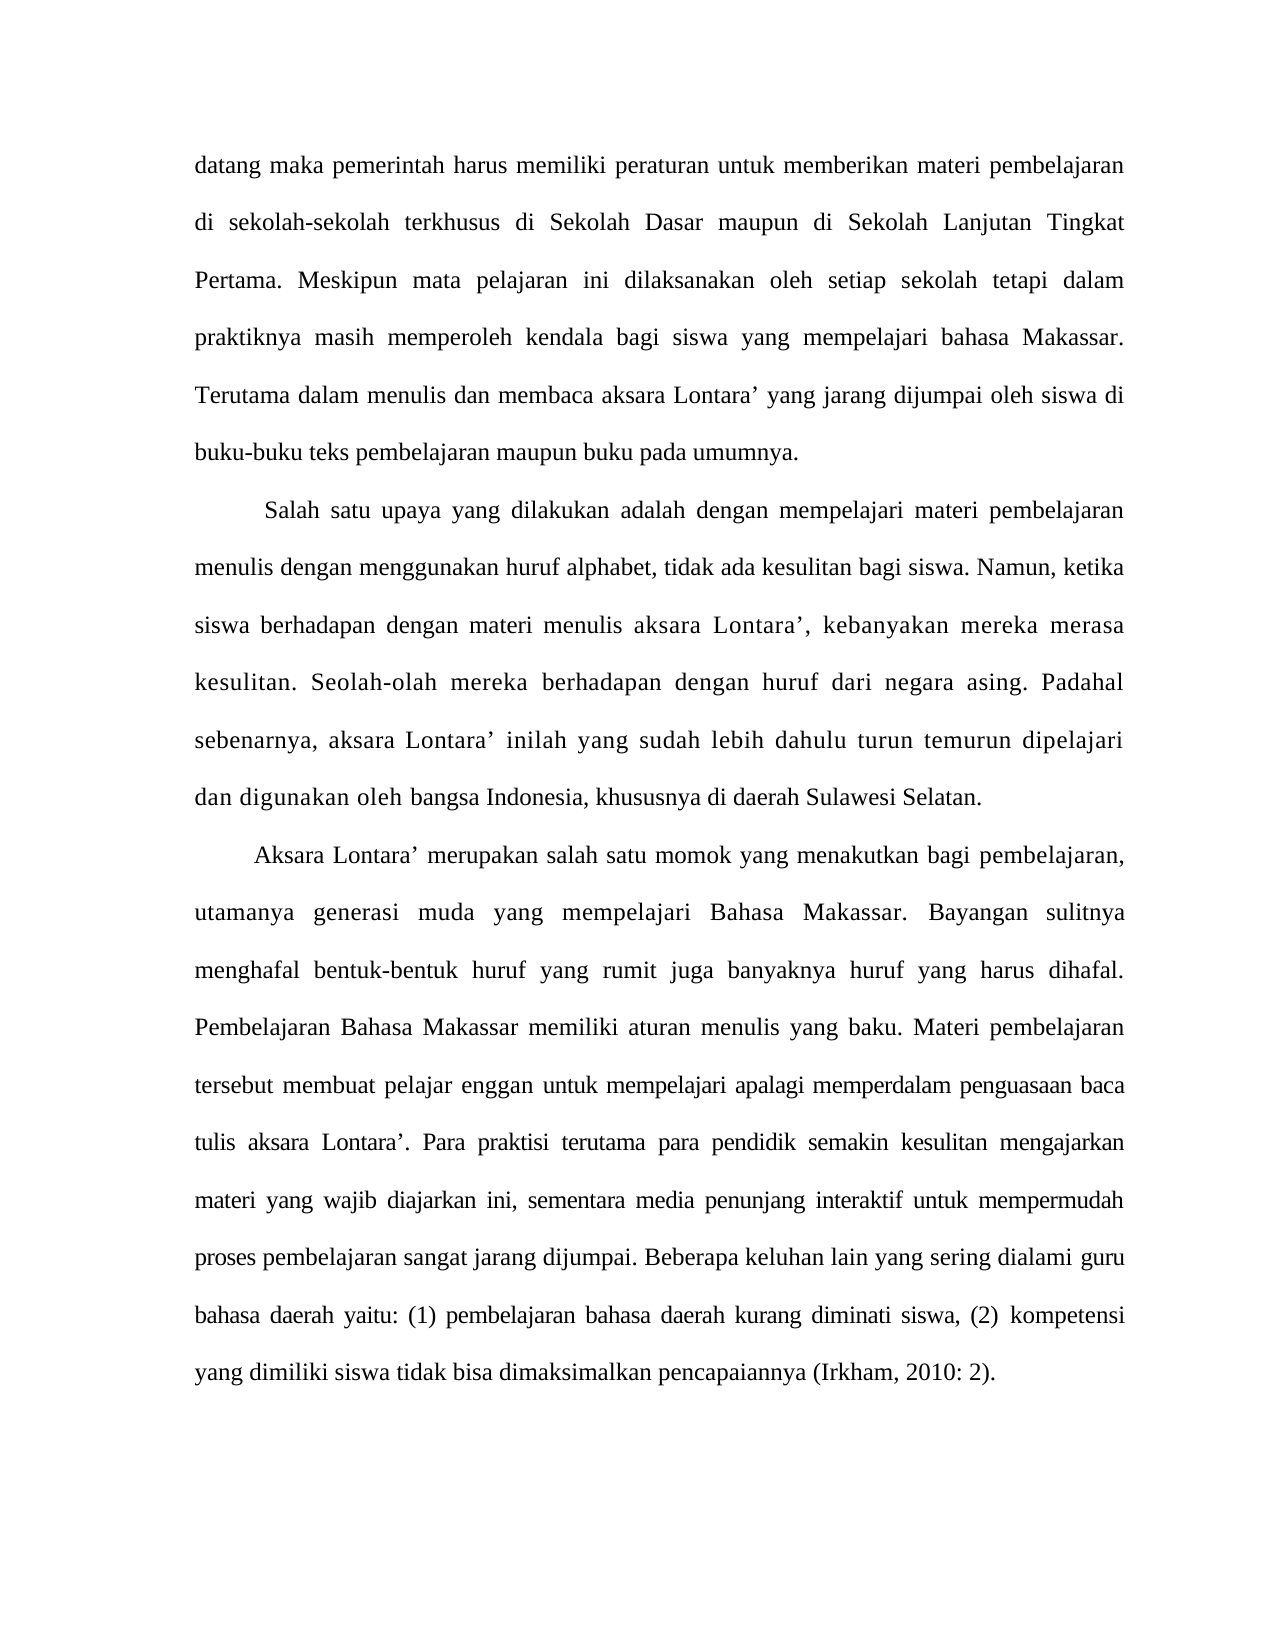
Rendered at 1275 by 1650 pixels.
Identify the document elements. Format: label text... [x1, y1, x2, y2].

text Salah satu upaya yang dilakukan adalah dengan mempelajari materi pembelajaran menulis dengan menggunakan huruf alphabet, tidak ada kesulitan bagi siswa. Namun, ketika siswa berhadapan dengan materi menulis aksara Lontara’, kebanyakan mereka merasa kesulitan. Seolah-olah mereka berhadapan dengan huruf dari negara asing. Padahal sebenarnya, aksara Lontara’ inilah yang sudah lebih dahulu turun temurun dipelajari dan digunakan oleh bangsa Indonesia, khususnya di daerah Sulawesi Selatan. [194, 495, 1125, 811]
text Aksara Lontara’ merupakan salah satu momok yang menakutkan bagi pembelajaran, utamanya generasi muda yang mempelajari Bahasa Makassar. Bayangan sulitnya menghafal bentuk-bentuk huruf yang rumit juga banyaknya huruf yang harus dihafal. Pembelajaran Bahasa Makassar memiliki aturan menulis yang baku. Materi pembelajaran tersebut membuat pelajar enggan untuk mempelajari apalagi memperdalam penguasaan baca tulis aksara Lontara’. Para praktisi terutama para pendidik semakin kesulitan mengajarkan materi yang wajib diajarkan ini, sementara media penunjang interaktif untuk mempermudah proses pembelajaran sangat jarang dijumpai. Beberapa keluhan lain yang sering dialami guru bahasa daerah yaitu: (1) pembelajaran bahasa daerah kurang diminati siswa, (2) kompetensi yang dimiliki siswa tidak bisa dimaksimalkan pencapaiannya (Irkham, 2010: 2). [194, 840, 1125, 1386]
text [194, 150, 1125, 466]
